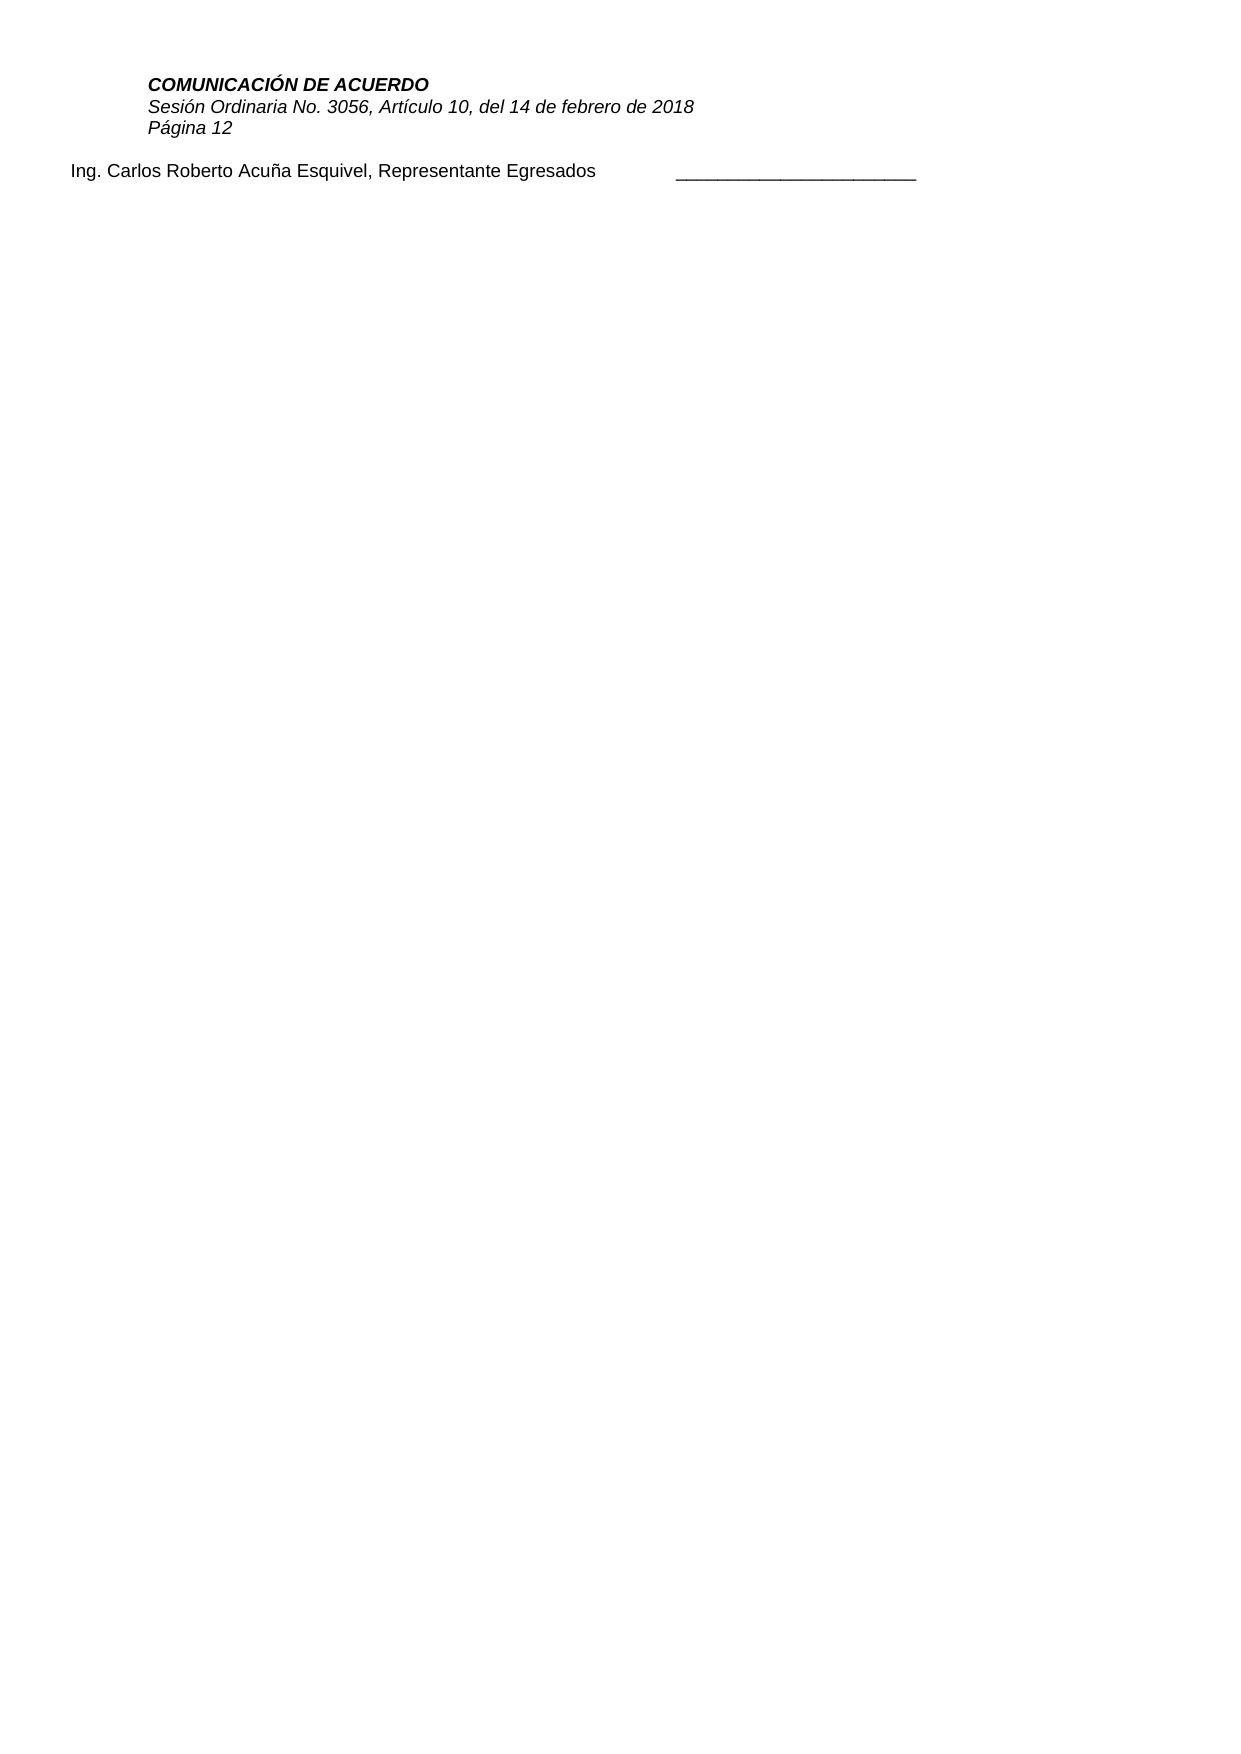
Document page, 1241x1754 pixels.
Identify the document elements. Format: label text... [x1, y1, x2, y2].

table_cell Ing. Carlos Roberto Acuña Esquivel, Representante Egresados [59, 160, 664, 182]
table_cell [665, 160, 1137, 182]
